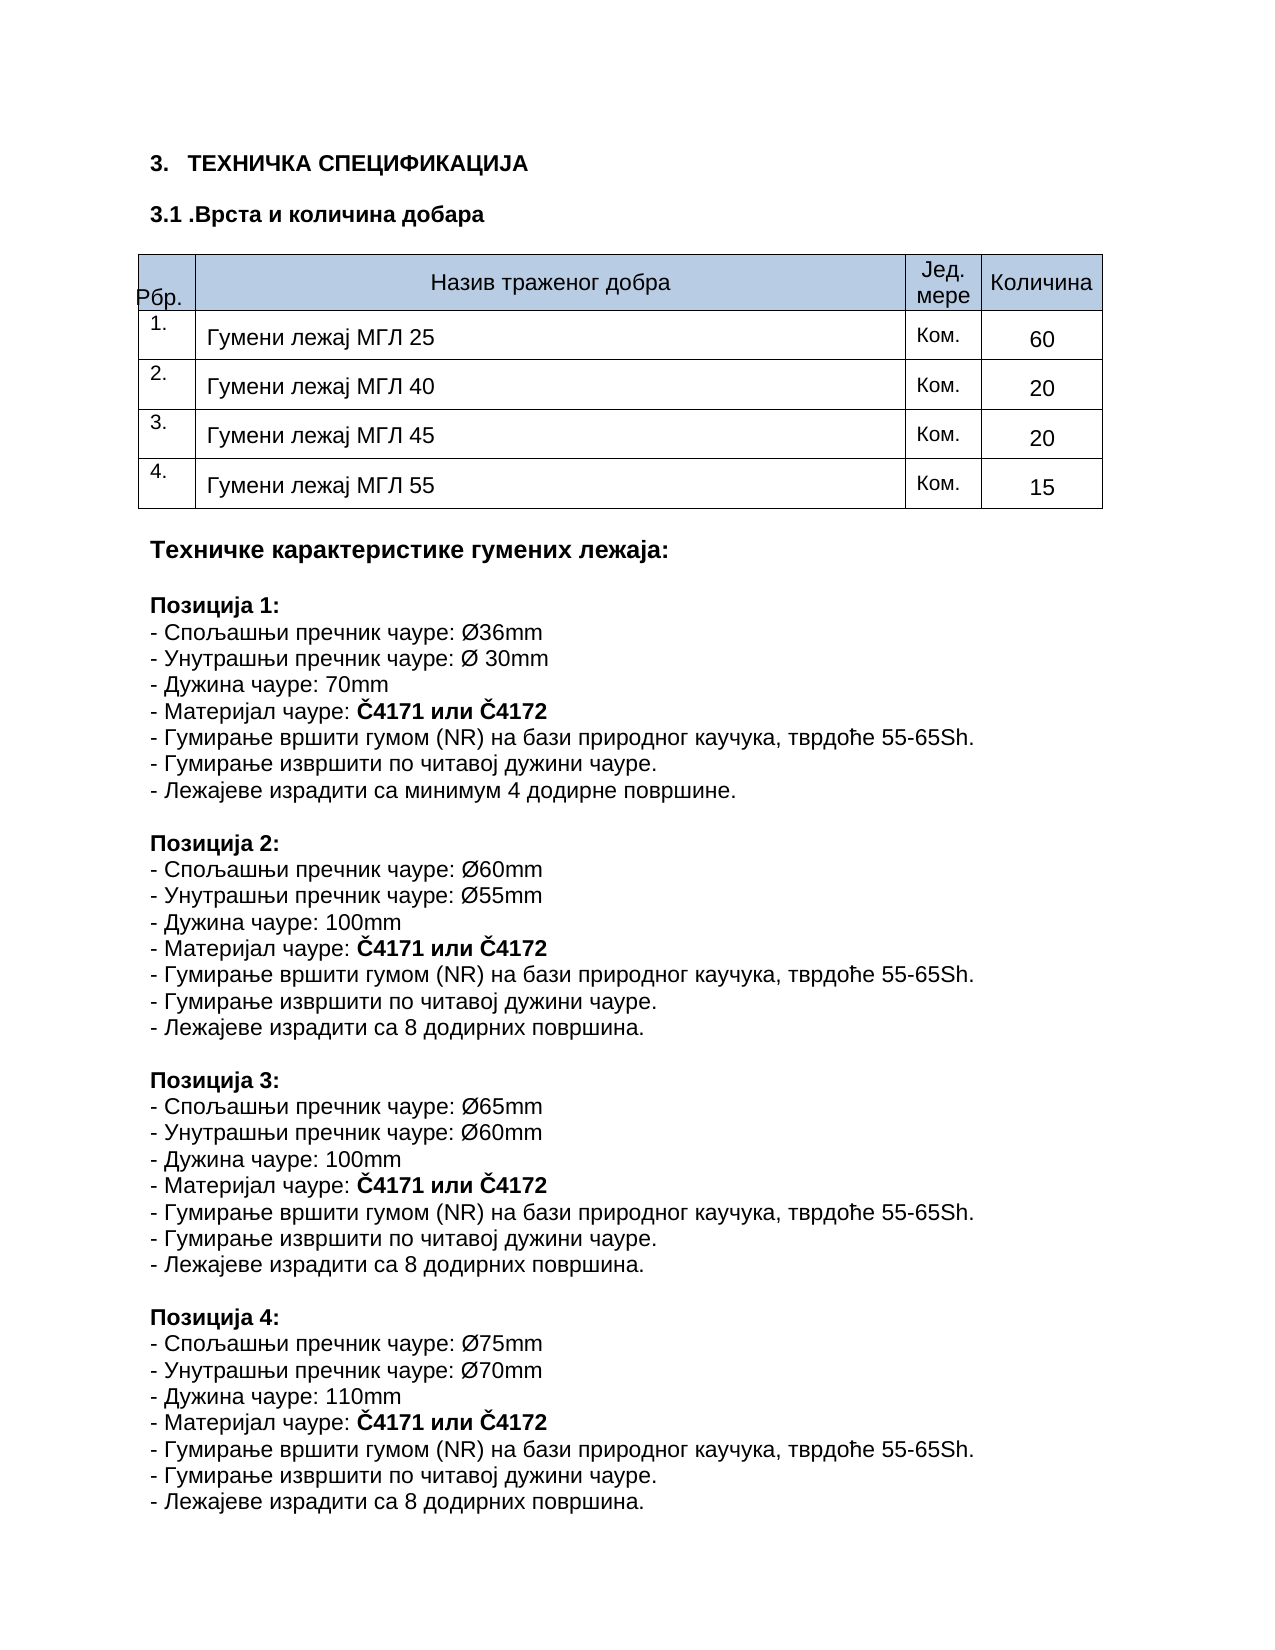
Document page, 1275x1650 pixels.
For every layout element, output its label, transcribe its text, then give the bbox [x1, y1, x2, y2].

table_header Назив траженог добра [196, 255, 905, 310]
text Позиција 3: [150, 1067, 1125, 1093]
text - Спољашњи пречник чауре: Ø75mm [150, 1330, 1125, 1357]
text - Лежајеве израдити са 8 додирних површина. [150, 1251, 1125, 1277]
text 3.1 .Врста и количина добара [150, 201, 1125, 227]
text - Унутрашњи пречник чауре: Ø70mm [150, 1357, 1125, 1383]
table_cell [139, 360, 195, 409]
text - Дужина чауре: 110mm [150, 1383, 1125, 1409]
table_cell Ком. [906, 459, 981, 507]
table_cell Гумени лежај МГЛ 25 [196, 311, 905, 359]
text - Материјал чауре: Č4171 или Č4172 [150, 1172, 1125, 1198]
table_cell Ком. [906, 360, 981, 409]
text - Унутрашњи пречник чауре: Ø55mm [150, 882, 1125, 908]
text - Унутрашњи пречник чауре: Ø 30mm [150, 645, 1125, 671]
text - Гумирање извршити по читавој дужини чауре. [150, 1225, 1125, 1251]
text - Гумирање извршити по читавој дужини чауре. [150, 988, 1125, 1014]
list ТЕХНИЧКА СПЕЦИФИКАЦИЈА [150, 150, 1125, 176]
text - Материјал чауре: Č4171 или Č4172 [150, 698, 1125, 724]
text - Дужина чауре: 100mm [150, 1146, 1125, 1172]
text Позиција 2: [150, 829, 1125, 856]
text Позиција 1: [150, 592, 1125, 619]
text - Лежајеве израдити са 8 додирних површина. [150, 1488, 1125, 1515]
text - Гумирање вршити гумом (NR) на бази природног каучука, тврдоће 55-65Sh. [150, 1436, 1125, 1462]
table_cell Гумени лежај МГЛ 40 [196, 360, 905, 409]
text - Гумирање вршити гумом (NR) на бази природног каучука, тврдоће 55-65Sh. [150, 1198, 1125, 1225]
text - Лежајеве израдити са минимум 4 додирне површине. [150, 777, 1125, 803]
text - Дужина чауре: 70mm [150, 671, 1125, 698]
table_header Јед. мере [906, 255, 981, 310]
table_cell [139, 459, 195, 507]
table_cell Гумени лежај МГЛ 45 [196, 410, 905, 458]
text - Дужина чауре: 100mm [150, 908, 1125, 935]
table_cell 20 [982, 360, 1102, 409]
text - Унутрашњи пречник чауре: Ø60mm [150, 1119, 1125, 1146]
text - Спољашњи пречник чауре: Ø65mm [150, 1093, 1125, 1119]
text - Материјал чауре: Č4171 или Č4172 [150, 935, 1125, 961]
table_cell 60 [982, 311, 1102, 359]
table_header Количина [982, 255, 1102, 310]
text - Гумирање вршити гумом (NR) на бази природног каучука, тврдоће 55-65Sh. [150, 961, 1125, 988]
table_header Рбр. [139, 255, 195, 310]
text Техничке карактеристике гумених лежаја: [150, 535, 1125, 563]
table_cell [139, 410, 195, 458]
text - Спољашњи пречник чауре: Ø60mm [150, 856, 1125, 882]
text Позиција 4: [150, 1304, 1125, 1330]
text - Гумирање вршити гумом (NR) на бази природног каучука, тврдоће 55-65Sh. [150, 724, 1125, 750]
text - Гумирање извршити по читавој дужини чауре. [150, 1462, 1125, 1488]
table_cell 15 [982, 459, 1102, 507]
text - Спољашњи пречник чауре: Ø36mm [150, 619, 1125, 645]
text - Гумирање извршити по читавој дужини чауре. [150, 750, 1125, 777]
table_cell Ком. [906, 311, 981, 359]
text - Лежајеве израдити са 8 додирних површина. [150, 1014, 1125, 1040]
table_cell 20 [982, 410, 1102, 458]
table_cell Ком. [906, 410, 981, 458]
table_cell Гумени лежај МГЛ 55 [196, 459, 905, 507]
table_cell [139, 311, 195, 359]
text - Материјал чауре: Č4171 или Č4172 [150, 1409, 1125, 1436]
